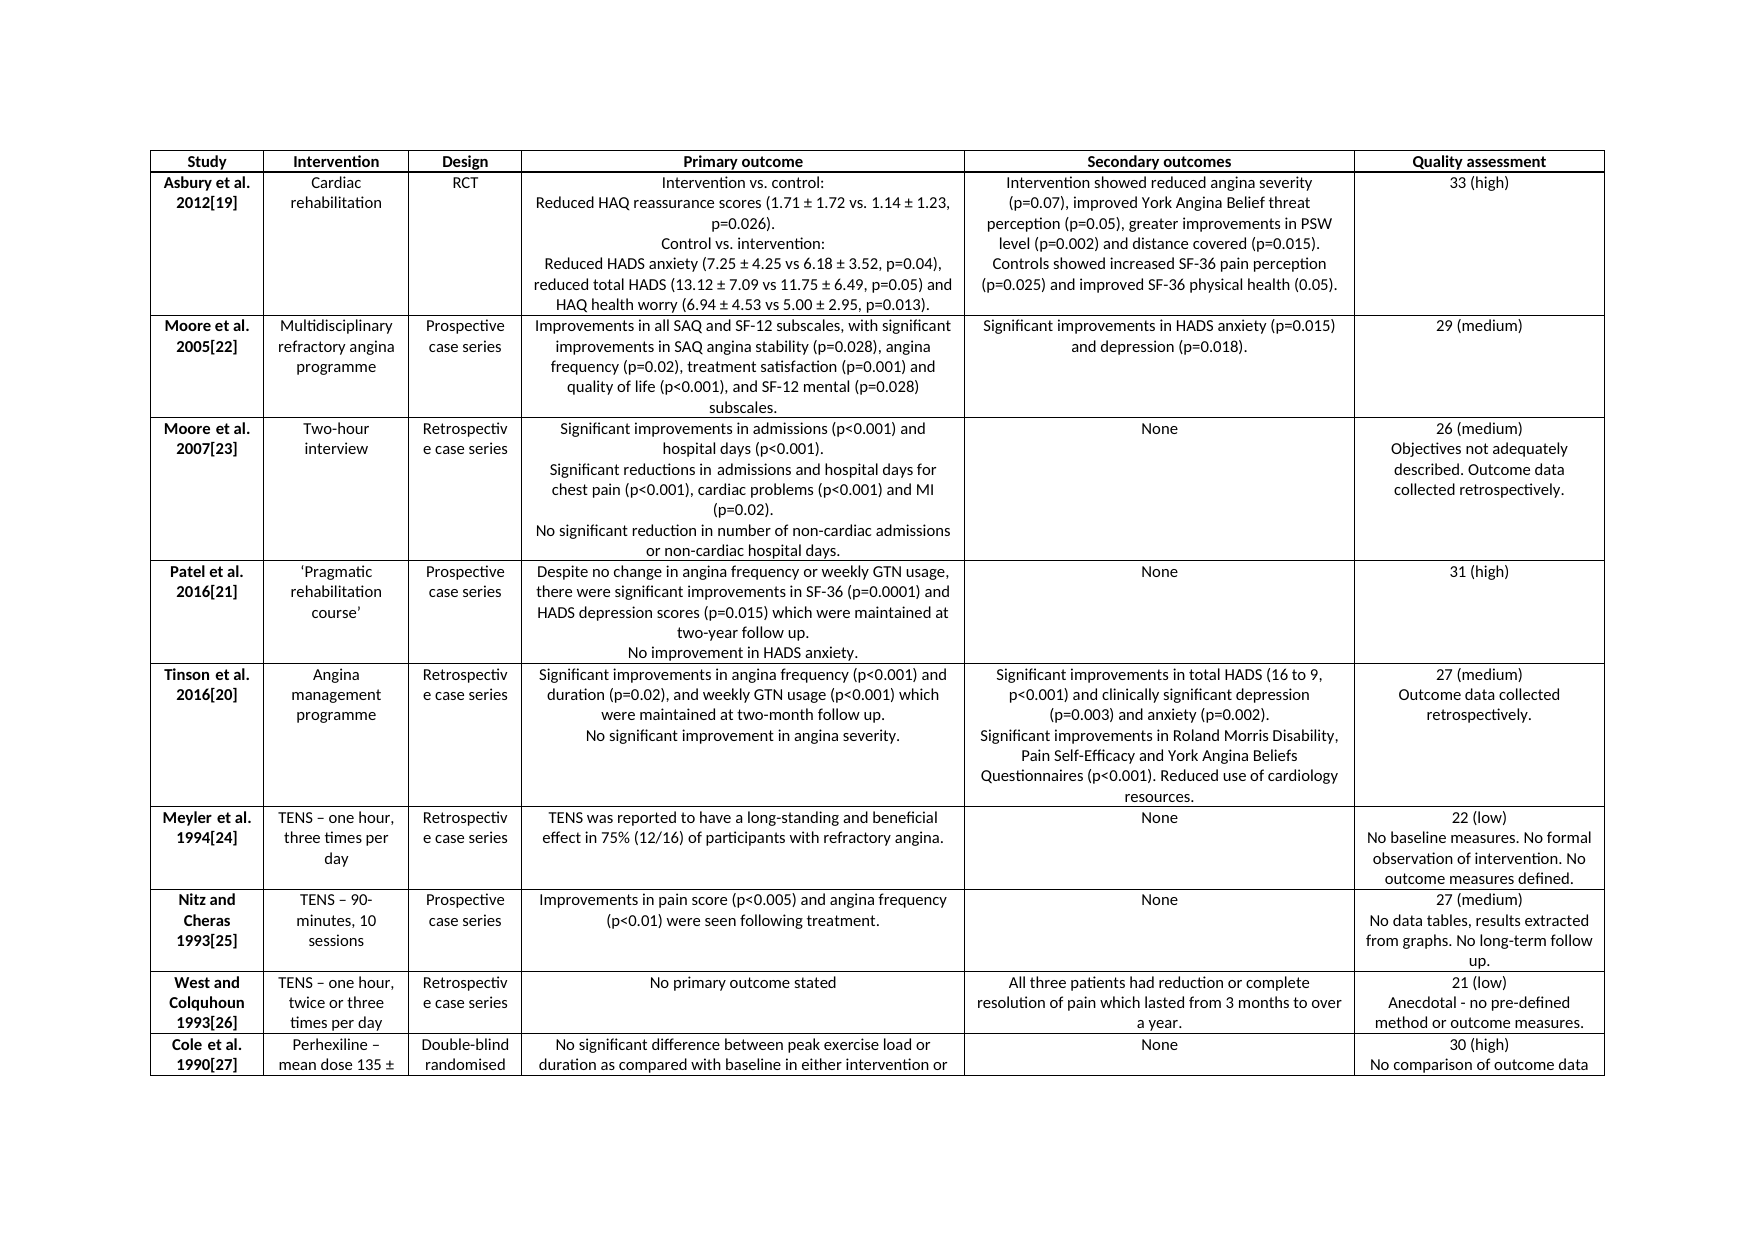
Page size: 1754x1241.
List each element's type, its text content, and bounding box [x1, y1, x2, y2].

table_cell All three patients had reduction or complete resolution of pain which lasted from 3 months to over a year. [965, 972, 1354, 1033]
table_cell None [965, 561, 1354, 663]
table_cell West and Colquhoun 1993[26] [151, 972, 263, 1033]
table_cell Improvements in pain score (p<0.005) and angina frequency (p<0.01) were seen following treatment. [522, 890, 964, 971]
table_cell Angina management programme [264, 664, 408, 806]
table_cell Improvements in all SAQ and SF-12 subscales, with significant improvements in SAQ angina stability (p=0.028), angina frequency (p=0.02), treatment satisfaction (p=0.001) and quality of life (p<0.001), and SF-12 mental (p=0.028) subscales. [522, 316, 964, 417]
table_cell None [965, 418, 1354, 560]
table_cell None [965, 807, 1354, 888]
table_cell Retrospective case series [409, 807, 521, 888]
table_cell Significant improvements in total HADS (16 to 9, p<0.001) and clinically significant depression (p=0.003) and anxiety (p=0.002). Significant improvements in Roland Morris Disability, Pain Self-Efficacy and York Angina Beliefs Questionnaires (p<0.001). Reduced use of cardiology resources. [965, 664, 1354, 806]
table_header Secondary outcomes [965, 151, 1354, 171]
table_cell Prospective case series [409, 890, 521, 971]
table_cell Retrospective case series [409, 418, 521, 560]
table_cell No primary outcome stated [522, 972, 964, 1033]
table_cell Nitz and Cheras 1993[25] [151, 890, 263, 971]
table_cell Tinson et al. 2016[20] [151, 664, 263, 806]
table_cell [409, 1034, 521, 1074]
table_cell 33 (high) [1355, 173, 1604, 314]
table_cell Prospective case series [409, 316, 521, 417]
table_cell 29 (medium) [1355, 316, 1604, 417]
table_cell 27 (medium) Outcome data collected retrospectively. [1355, 664, 1604, 806]
table_cell Intervention showed reduced angina severity (p=0.07), improved York Angina Belief threat perception (p=0.05), greater improvements in PSW level (p=0.002) and distance covered (p=0.015). Controls showed increased SF-36 pain perception (p=0.025) and improved SF-36 physical health (0.05). [965, 173, 1354, 314]
table_cell Significant improvements in admissions (p<0.001) and hospital days (p<0.001). Significant reductions in admissions and hospital days for chest pain (p<0.001), cardiac problems (p<0.001) and MI (p=0.02). No significant reduction in number of non-cardiac admissions or non-cardiac hospital days. [522, 418, 964, 560]
table_header Primary outcome [522, 151, 964, 171]
table_cell Intervention vs. control: Reduced HAQ reassurance scores (1.71 ± 1.72 vs. 1.14 ± 1.23, p=0.026). Control vs. intervention: Reduced HADS anxiety (7.25 ± 4.25 vs 6.18 ± 3.52, p=0.04), reduced total HADS (13.12 ± 7.09 vs 11.75 ± 6.49, p=0.05) and HAQ health worry (6.94 ± 4.53 vs 5.00 ± 2.95, p=0.013). [522, 173, 964, 314]
table_cell ‘Pragmatic rehabilitation course’ [264, 561, 408, 663]
table_cell 27 (medium) No data tables, results extracted from graphs. No long-term follow up. [1355, 890, 1604, 971]
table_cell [522, 1034, 964, 1074]
table_cell TENS – one hour, twice or three times per day [264, 972, 408, 1033]
table_cell Patel et al. 2016[21] [151, 561, 263, 663]
table_cell None [965, 1034, 1354, 1074]
table_cell Asbury et al. 2012[19] [151, 173, 263, 314]
table_cell 26 (medium) Objectives not adequately described. Outcome data collected retrospectively. [1355, 418, 1604, 560]
table_cell None [965, 890, 1354, 971]
table_cell Retrospective case series [409, 664, 521, 806]
table_cell 22 (low) No baseline measures. No formal observation of intervention. No outcome measures defined. [1355, 807, 1604, 888]
table_cell Prospective case series [409, 561, 521, 663]
table_cell Significant improvements in HADS anxiety (p=0.015) and depression (p=0.018). [965, 316, 1354, 417]
table_header Intervention [264, 151, 408, 171]
table_cell TENS – 90-minutes, 10 sessions [264, 890, 408, 971]
table_header Quality assessment [1355, 151, 1604, 171]
table_cell Despite no change in angina frequency or weekly GTN usage, there were significant improvements in SF-36 (p=0.0001) and HADS depression scores (p=0.015) which were maintained at two-year follow up. No improvement in HADS anxiety. [522, 561, 964, 663]
table_cell Two-hour interview [264, 418, 408, 560]
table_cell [264, 1034, 408, 1074]
table_header Design [409, 151, 521, 171]
table_cell Moore et al. 2007[23] [151, 418, 263, 560]
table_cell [151, 1034, 263, 1074]
table_cell Cardiac rehabilitation [264, 173, 408, 314]
table_cell Meyler et al. 1994[24] [151, 807, 263, 888]
table_header Study [151, 151, 263, 171]
table_cell Retrospective case series [409, 972, 521, 1033]
table_cell Multidisciplinary refractory angina programme [264, 316, 408, 417]
table_cell RCT [409, 173, 521, 314]
table_cell TENS – one hour, three times per day [264, 807, 408, 888]
table_cell Moore et al. 2005[22] [151, 316, 263, 417]
table_cell 31 (high) [1355, 561, 1604, 663]
table_cell TENS was reported to have a long-standing and beneficial effect in 75% (12/16) of participants with refractory angina. [522, 807, 964, 888]
table_cell 21 (low) Anecdotal - no pre-defined method or outcome measures. [1355, 972, 1604, 1033]
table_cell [1355, 1034, 1604, 1074]
table_cell Significant improvements in angina frequency (p<0.001) and duration (p=0.02), and weekly GTN usage (p<0.001) which were maintained at two-month follow up. No significant improvement in angina severity. [522, 664, 964, 806]
